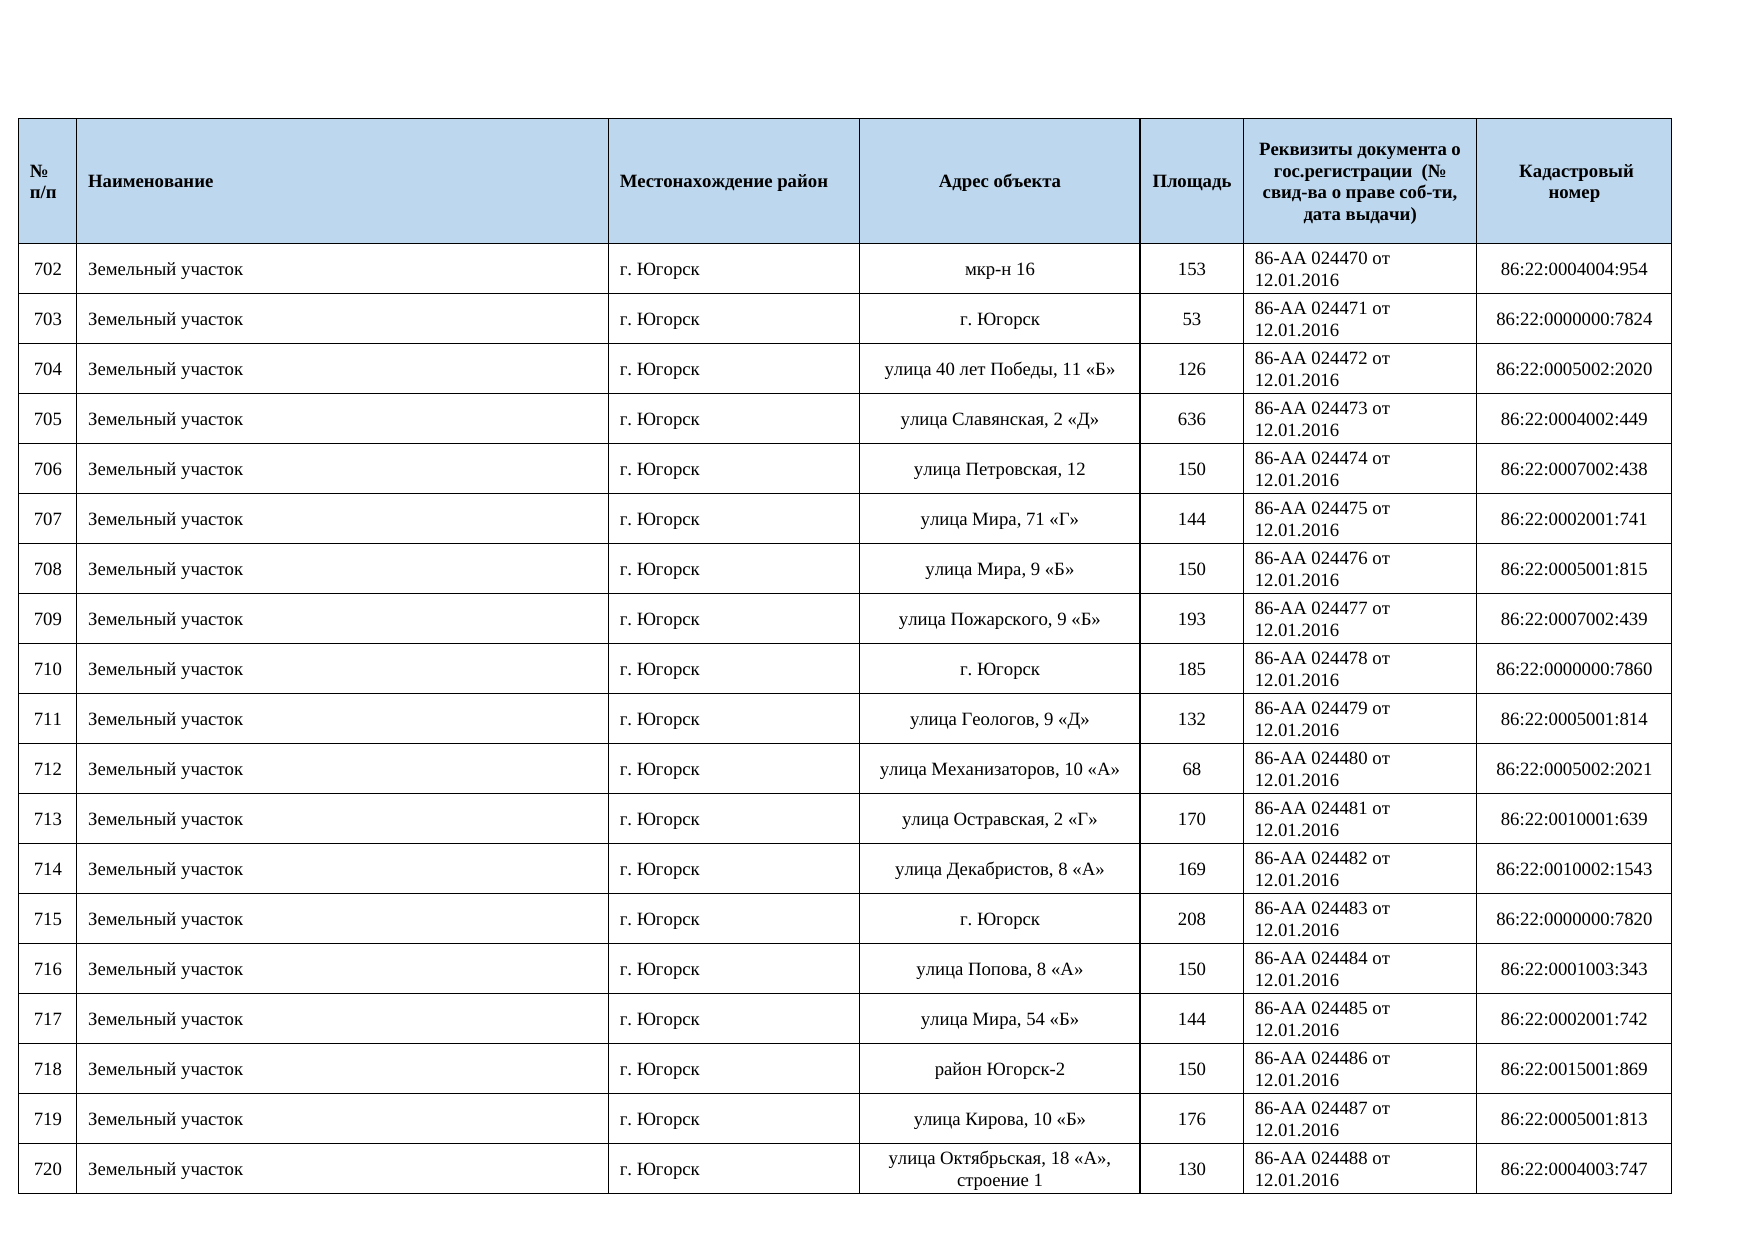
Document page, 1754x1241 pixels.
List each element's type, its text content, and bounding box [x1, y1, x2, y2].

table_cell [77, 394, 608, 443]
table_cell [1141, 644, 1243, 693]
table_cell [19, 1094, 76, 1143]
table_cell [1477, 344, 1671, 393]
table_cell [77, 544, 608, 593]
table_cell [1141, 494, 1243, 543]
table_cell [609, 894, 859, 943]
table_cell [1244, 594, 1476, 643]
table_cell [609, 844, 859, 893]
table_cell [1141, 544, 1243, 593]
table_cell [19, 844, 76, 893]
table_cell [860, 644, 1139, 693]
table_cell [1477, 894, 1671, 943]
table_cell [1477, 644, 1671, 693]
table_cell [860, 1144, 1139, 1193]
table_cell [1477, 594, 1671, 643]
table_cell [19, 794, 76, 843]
table_header Наименование [77, 119, 608, 243]
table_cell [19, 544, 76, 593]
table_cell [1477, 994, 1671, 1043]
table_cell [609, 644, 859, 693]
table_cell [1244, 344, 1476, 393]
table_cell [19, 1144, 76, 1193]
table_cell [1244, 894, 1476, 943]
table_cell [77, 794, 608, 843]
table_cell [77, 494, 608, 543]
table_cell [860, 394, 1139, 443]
table_header Площадь [1141, 119, 1243, 243]
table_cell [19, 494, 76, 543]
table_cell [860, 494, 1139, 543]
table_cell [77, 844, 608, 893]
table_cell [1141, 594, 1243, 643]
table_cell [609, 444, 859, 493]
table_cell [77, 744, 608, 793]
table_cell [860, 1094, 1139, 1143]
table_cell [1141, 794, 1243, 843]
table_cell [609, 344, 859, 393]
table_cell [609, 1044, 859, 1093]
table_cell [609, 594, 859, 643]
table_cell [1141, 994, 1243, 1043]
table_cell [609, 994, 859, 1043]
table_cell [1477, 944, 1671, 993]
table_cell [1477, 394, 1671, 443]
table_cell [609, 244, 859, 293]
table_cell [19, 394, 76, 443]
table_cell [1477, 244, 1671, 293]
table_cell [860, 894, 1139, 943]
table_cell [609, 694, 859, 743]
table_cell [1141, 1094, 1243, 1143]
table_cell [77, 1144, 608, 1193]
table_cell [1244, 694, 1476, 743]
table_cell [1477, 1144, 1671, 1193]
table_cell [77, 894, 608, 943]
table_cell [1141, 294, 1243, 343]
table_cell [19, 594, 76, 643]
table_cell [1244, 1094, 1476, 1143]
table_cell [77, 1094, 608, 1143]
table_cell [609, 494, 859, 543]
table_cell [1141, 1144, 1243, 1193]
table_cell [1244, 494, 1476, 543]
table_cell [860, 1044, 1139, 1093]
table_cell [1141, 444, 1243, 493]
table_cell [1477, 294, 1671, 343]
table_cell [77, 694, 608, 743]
table_header Адрес объекта [860, 119, 1139, 243]
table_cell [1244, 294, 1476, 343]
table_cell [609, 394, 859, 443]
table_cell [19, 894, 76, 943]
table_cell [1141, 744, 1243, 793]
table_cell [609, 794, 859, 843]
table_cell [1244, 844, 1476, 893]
table_header Местонахождение район [609, 119, 859, 243]
table_header Кадастровый номер [1477, 119, 1671, 243]
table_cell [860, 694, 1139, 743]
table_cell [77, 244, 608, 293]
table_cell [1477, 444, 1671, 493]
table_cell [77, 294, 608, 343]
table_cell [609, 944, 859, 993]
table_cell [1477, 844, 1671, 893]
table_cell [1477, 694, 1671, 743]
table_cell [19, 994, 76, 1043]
table_header Реквизиты документа о гос.регистрации (№ свид-ва о праве соб-ти, дата выдачи) [1244, 119, 1476, 243]
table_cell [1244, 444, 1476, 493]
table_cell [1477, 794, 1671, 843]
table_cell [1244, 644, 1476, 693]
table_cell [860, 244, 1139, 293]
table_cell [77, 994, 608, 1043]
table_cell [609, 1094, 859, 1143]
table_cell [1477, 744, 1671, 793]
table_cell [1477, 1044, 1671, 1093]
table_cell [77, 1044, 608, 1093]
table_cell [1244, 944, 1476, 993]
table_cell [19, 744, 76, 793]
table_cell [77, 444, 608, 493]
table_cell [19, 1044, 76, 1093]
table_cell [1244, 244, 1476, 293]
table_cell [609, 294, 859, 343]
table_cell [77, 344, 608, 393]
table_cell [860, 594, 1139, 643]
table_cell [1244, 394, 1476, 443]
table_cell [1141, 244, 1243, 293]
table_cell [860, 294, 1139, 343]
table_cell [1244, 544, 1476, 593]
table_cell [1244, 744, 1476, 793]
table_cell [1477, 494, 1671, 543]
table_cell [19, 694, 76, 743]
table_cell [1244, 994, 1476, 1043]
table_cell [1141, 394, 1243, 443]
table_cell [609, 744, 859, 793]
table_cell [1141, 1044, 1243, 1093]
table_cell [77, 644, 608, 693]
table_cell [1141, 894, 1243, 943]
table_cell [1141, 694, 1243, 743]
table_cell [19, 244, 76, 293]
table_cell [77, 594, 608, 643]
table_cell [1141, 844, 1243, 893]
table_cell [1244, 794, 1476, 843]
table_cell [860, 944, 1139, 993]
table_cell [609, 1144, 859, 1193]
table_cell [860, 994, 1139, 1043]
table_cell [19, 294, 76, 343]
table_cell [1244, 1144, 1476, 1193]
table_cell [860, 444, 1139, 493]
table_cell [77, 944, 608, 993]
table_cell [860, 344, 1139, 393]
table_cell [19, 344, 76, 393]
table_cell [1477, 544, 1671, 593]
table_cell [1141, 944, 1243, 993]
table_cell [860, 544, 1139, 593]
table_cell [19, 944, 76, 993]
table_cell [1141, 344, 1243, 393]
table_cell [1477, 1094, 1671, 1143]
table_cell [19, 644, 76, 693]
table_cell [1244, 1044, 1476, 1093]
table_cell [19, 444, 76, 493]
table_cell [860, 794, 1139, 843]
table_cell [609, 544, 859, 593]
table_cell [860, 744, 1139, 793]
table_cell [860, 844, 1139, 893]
table_header № п/п [19, 119, 76, 243]
